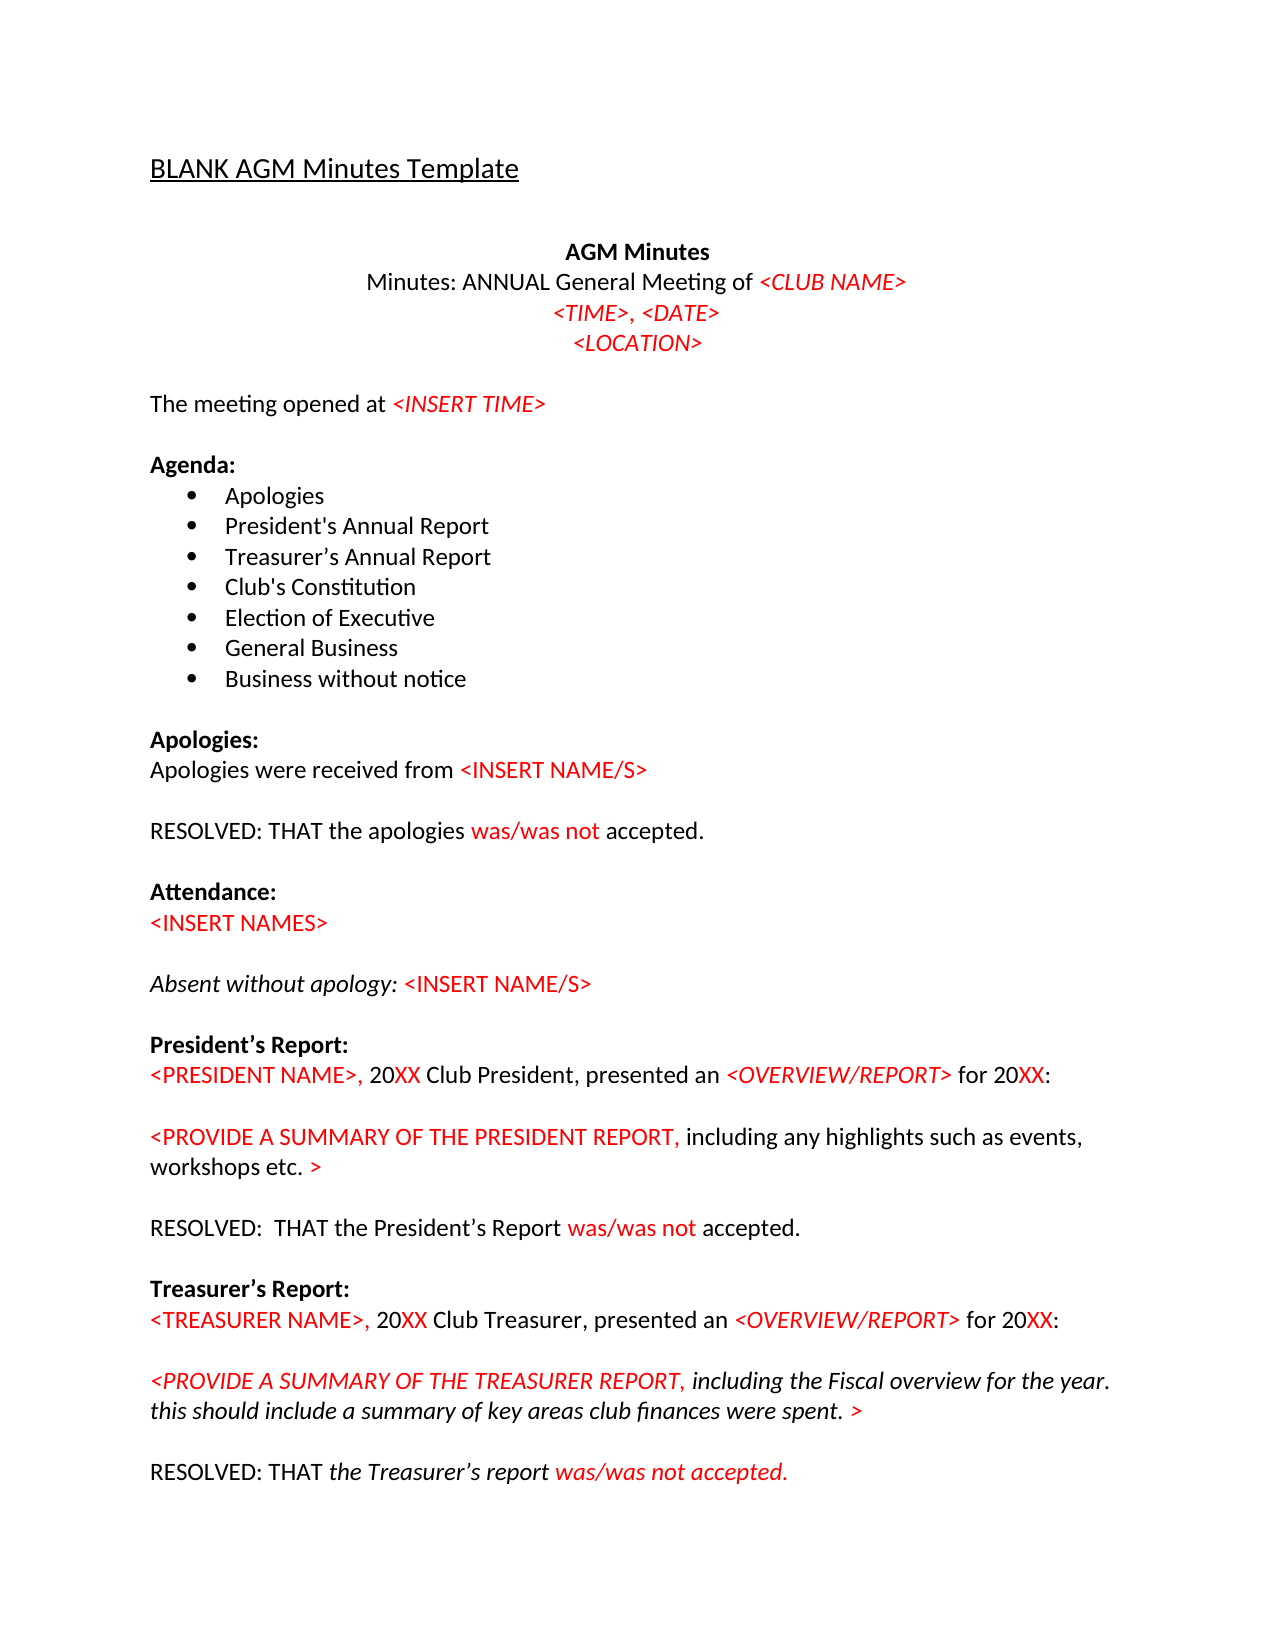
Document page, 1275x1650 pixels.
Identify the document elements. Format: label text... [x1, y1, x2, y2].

text RESOLVED: THAT the President’s Report was/was not accepted. [150, 1212, 1125, 1243]
text RESOLVED: THAT the apologies was/was not accepted. [150, 816, 1125, 846]
text Absent without apology: <INSERT NAME/S> [150, 968, 1125, 999]
text Apologies were received from <INSERT NAME/S> [150, 754, 1125, 785]
list President's Annual Report [187, 510, 1125, 541]
list General Business [187, 632, 1125, 663]
list Business without notice [187, 663, 1125, 693]
text Agenda: [150, 449, 1125, 480]
text President’s Report: [150, 1029, 1125, 1060]
text <PROVIDE A SUMMARY OF THE TREASURER REPORT, including the Fiscal overview for the year. this should include a summary of key areas club finances were spent. > [150, 1365, 1125, 1426]
text AGM Minutes [150, 236, 1125, 266]
text Apologies: [150, 724, 1125, 754]
list Club's Constitution [187, 571, 1125, 602]
list Treasurer’s Annual Report [187, 541, 1125, 571]
text <INSERT NAMES> [150, 907, 1125, 938]
text <LOCATION> [150, 327, 1125, 358]
text <TIME>, <DATE> [150, 297, 1125, 327]
text Attendance: [150, 877, 1125, 907]
text The meeting opened at <INSERT TIME> [150, 388, 1125, 419]
text <TREASURER NAME>, 20XX Club Treasurer, presented an <OVERVIEW/REPORT> for 20XX: [150, 1304, 1125, 1334]
text <PROVIDE A SUMMARY OF THE PRESIDENT REPORT, including any highlights such as events, workshops etc. > [150, 1121, 1125, 1182]
text <PRESIDENT NAME>, 20XX Club President, presented an <OVERVIEW/REPORT> for 20XX: [150, 1060, 1125, 1090]
text Treasurer’s Report: [150, 1273, 1125, 1304]
text RESOLVED: THAT the Treasurer’s report was/was not accepted. [150, 1456, 1125, 1487]
text Minutes: ANNUAL General Meeting of <CLUB NAME> [150, 266, 1125, 297]
list Election of Executive [187, 602, 1125, 632]
list Apologies [187, 480, 1125, 510]
